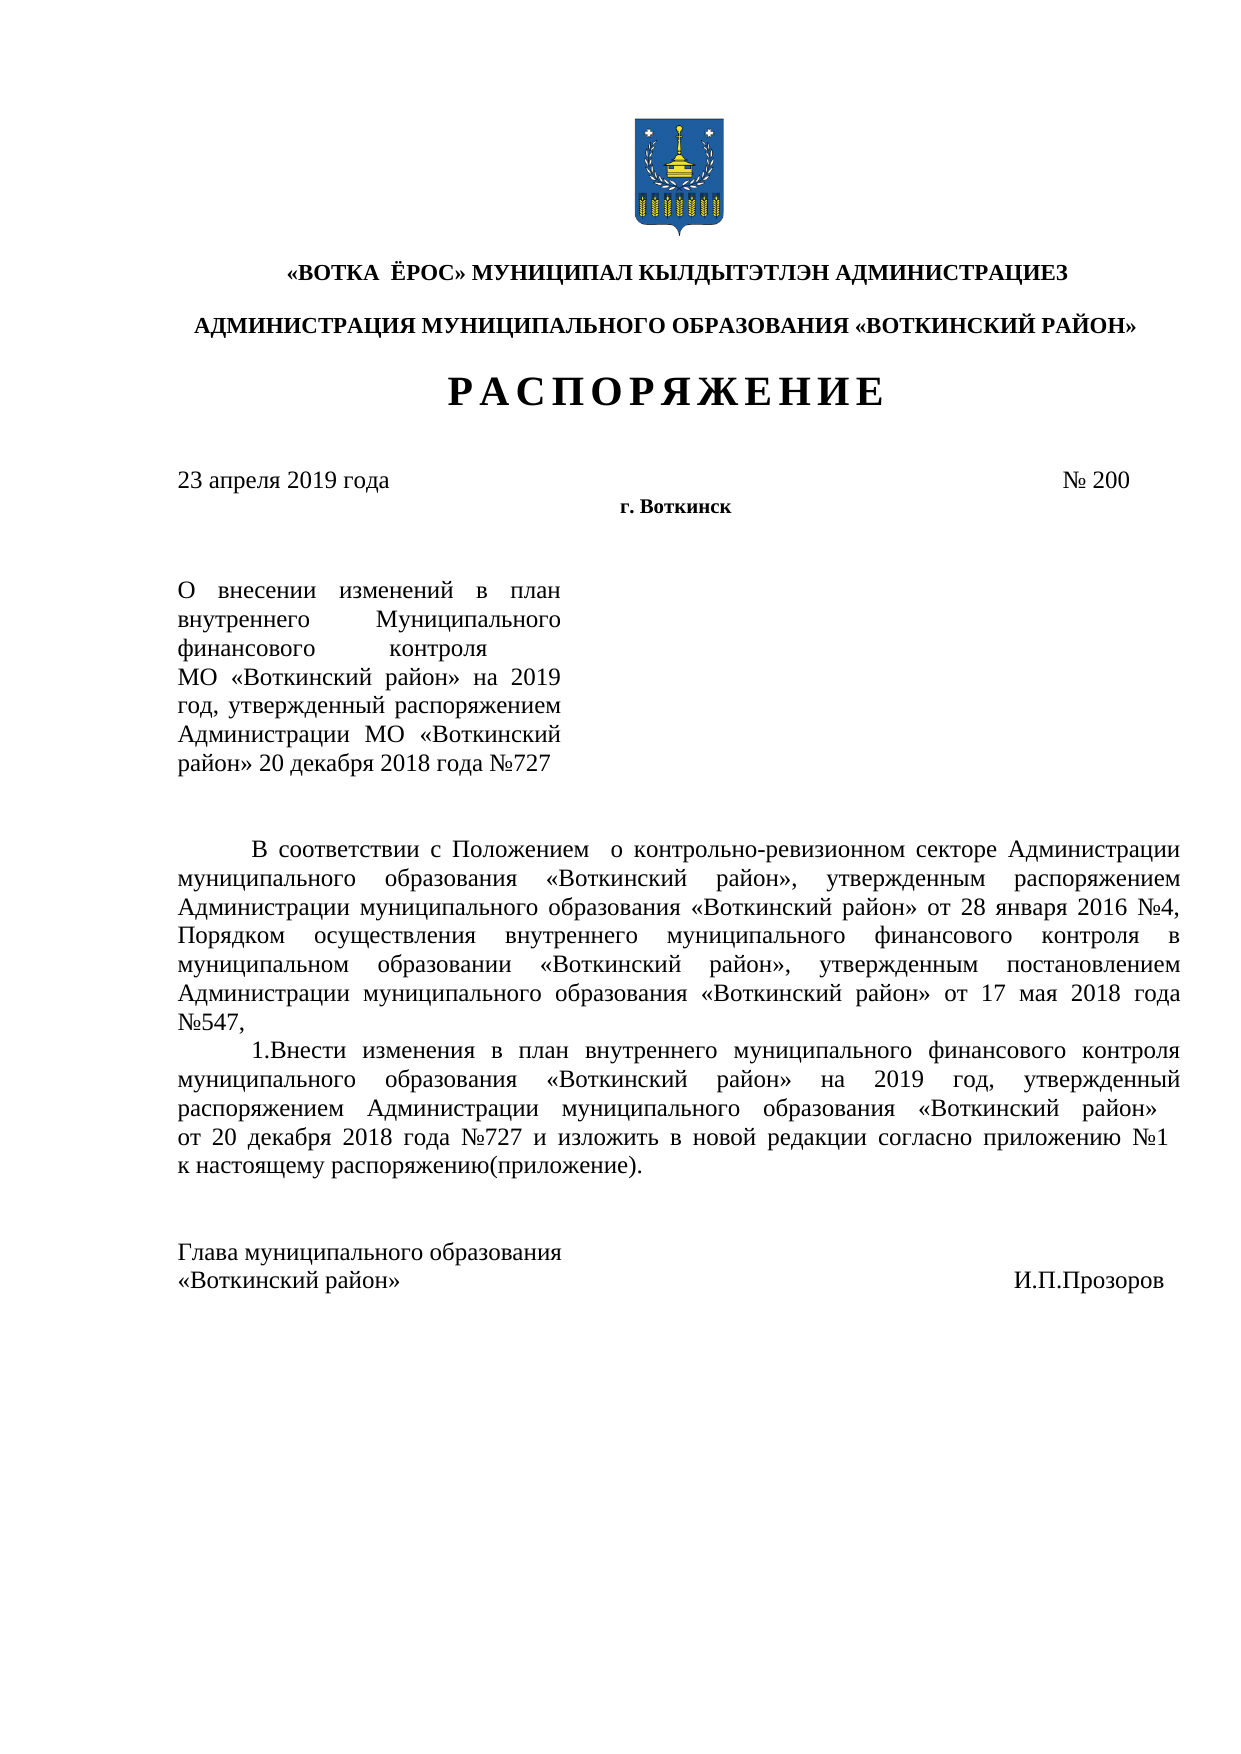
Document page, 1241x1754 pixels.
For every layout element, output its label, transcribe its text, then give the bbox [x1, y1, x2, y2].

picture [634, 118, 724, 236]
text О внесении изменений в план внутреннего Муниципального финансового контроля МО «Воткинский район» на 2019 год, утвержденный распоряжением Администрации МО «Воткинский район» 20 декабря 2018 года №727 [177, 576, 561, 777]
text «Воткинский район» И.П.Прозоров [177, 1266, 1181, 1294]
text 1.Внести изменения в план внутреннего муниципального финансового контроля муниципального образования «Воткинский район» на 2019 год, утвержденный распоряжением Администрации муниципального образования «Воткинский район» от 20 декабря 2018 года №727 и изложить в новой редакции согласно приложению №1 к настоящему распоряжению(приложение). [177, 1036, 1181, 1179]
text 23 апреля 2019 года № 200 [177, 465, 1181, 494]
text Глава муниципального образования [177, 1237, 1181, 1266]
text В соответствии с Положением о контрольно-ревизионном секторе Администрации муниципального образования «Воткинский район», утвержденным распоряжением Администрации муниципального образования «Воткинский район» от 28 января 2016 №4, Порядком осуществления внутреннего муниципального финансового контроля в муниципальном образовании «Воткинский район», утвержденным постановлением Администрации муниципального образования «Воткинский район» от 17 мая 2018 года №547, [177, 834, 1181, 1036]
text г. Воткинск [177, 494, 1181, 518]
